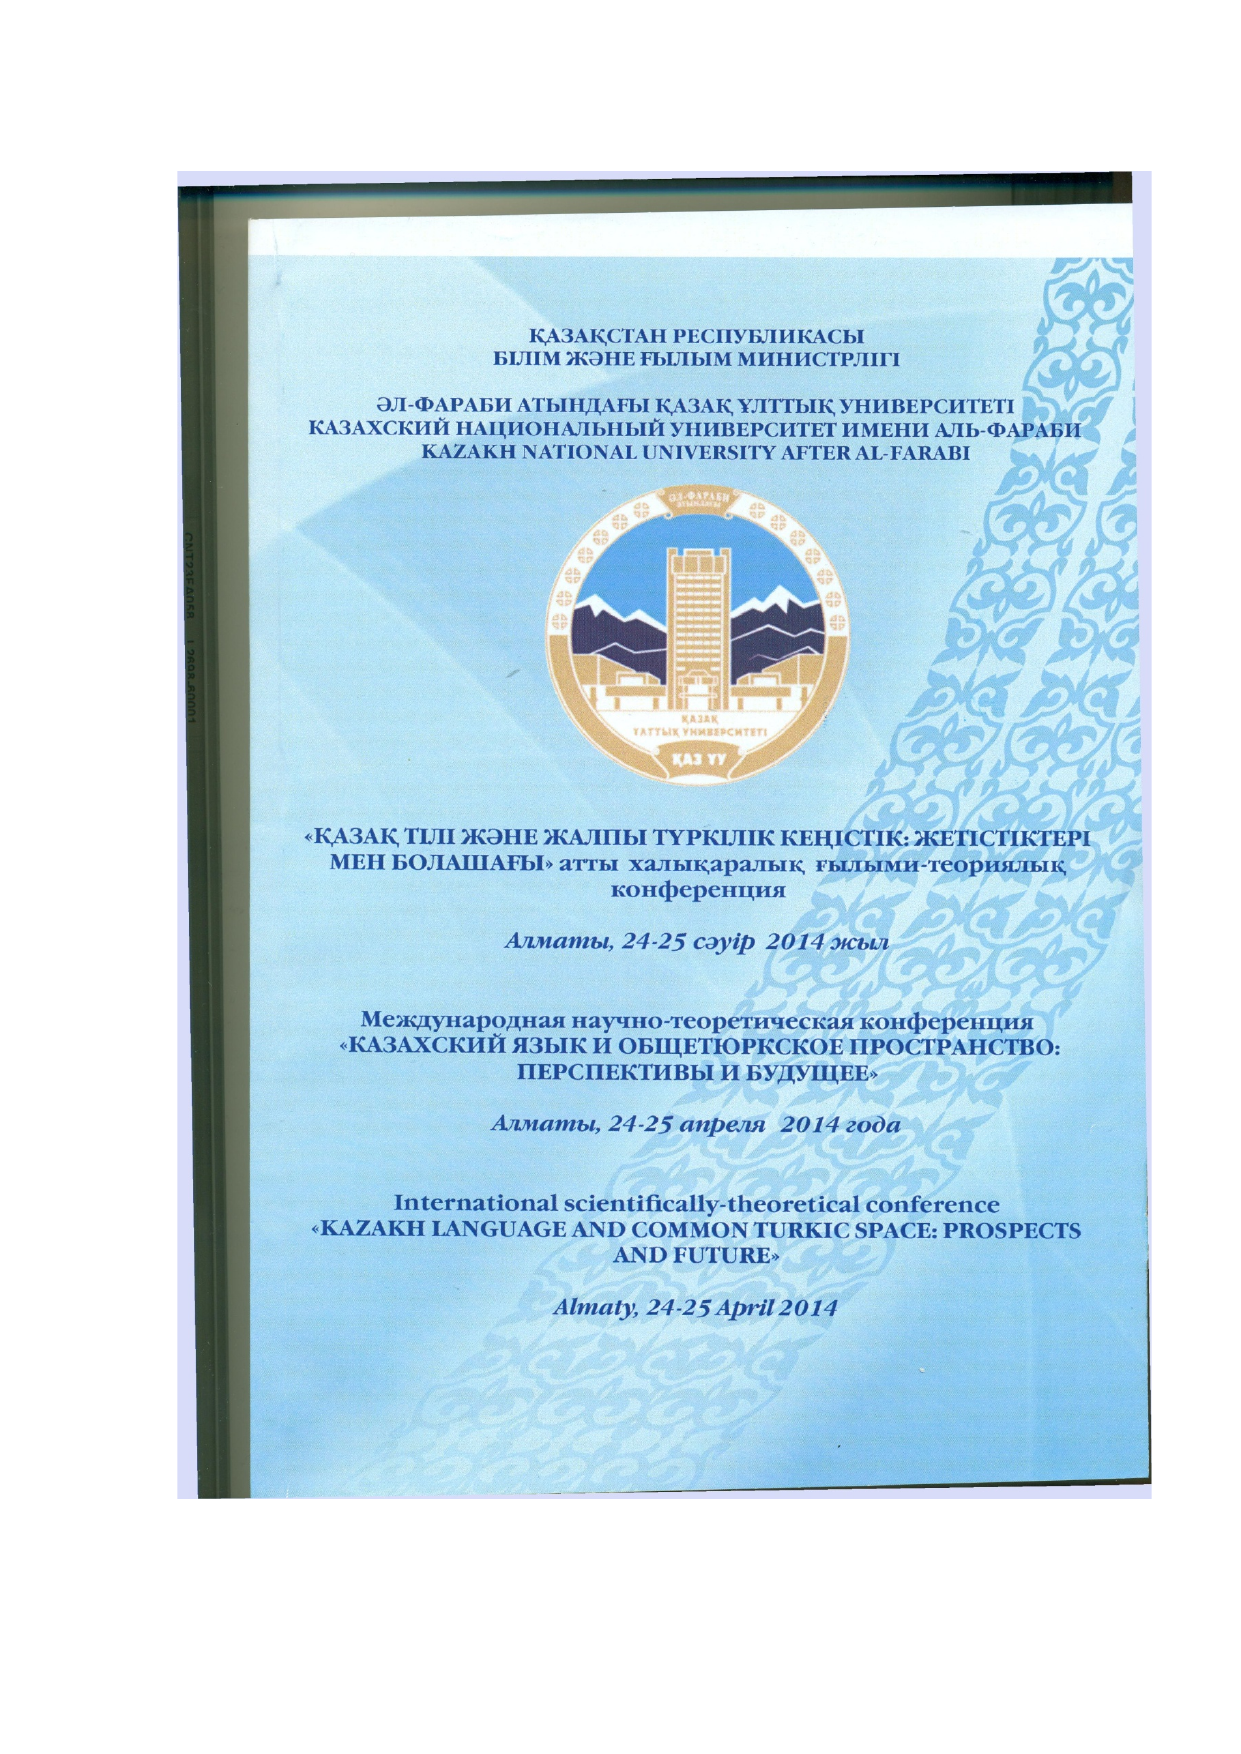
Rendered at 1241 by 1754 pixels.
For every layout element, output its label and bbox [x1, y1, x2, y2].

picture [177, 171, 1152, 1499]
